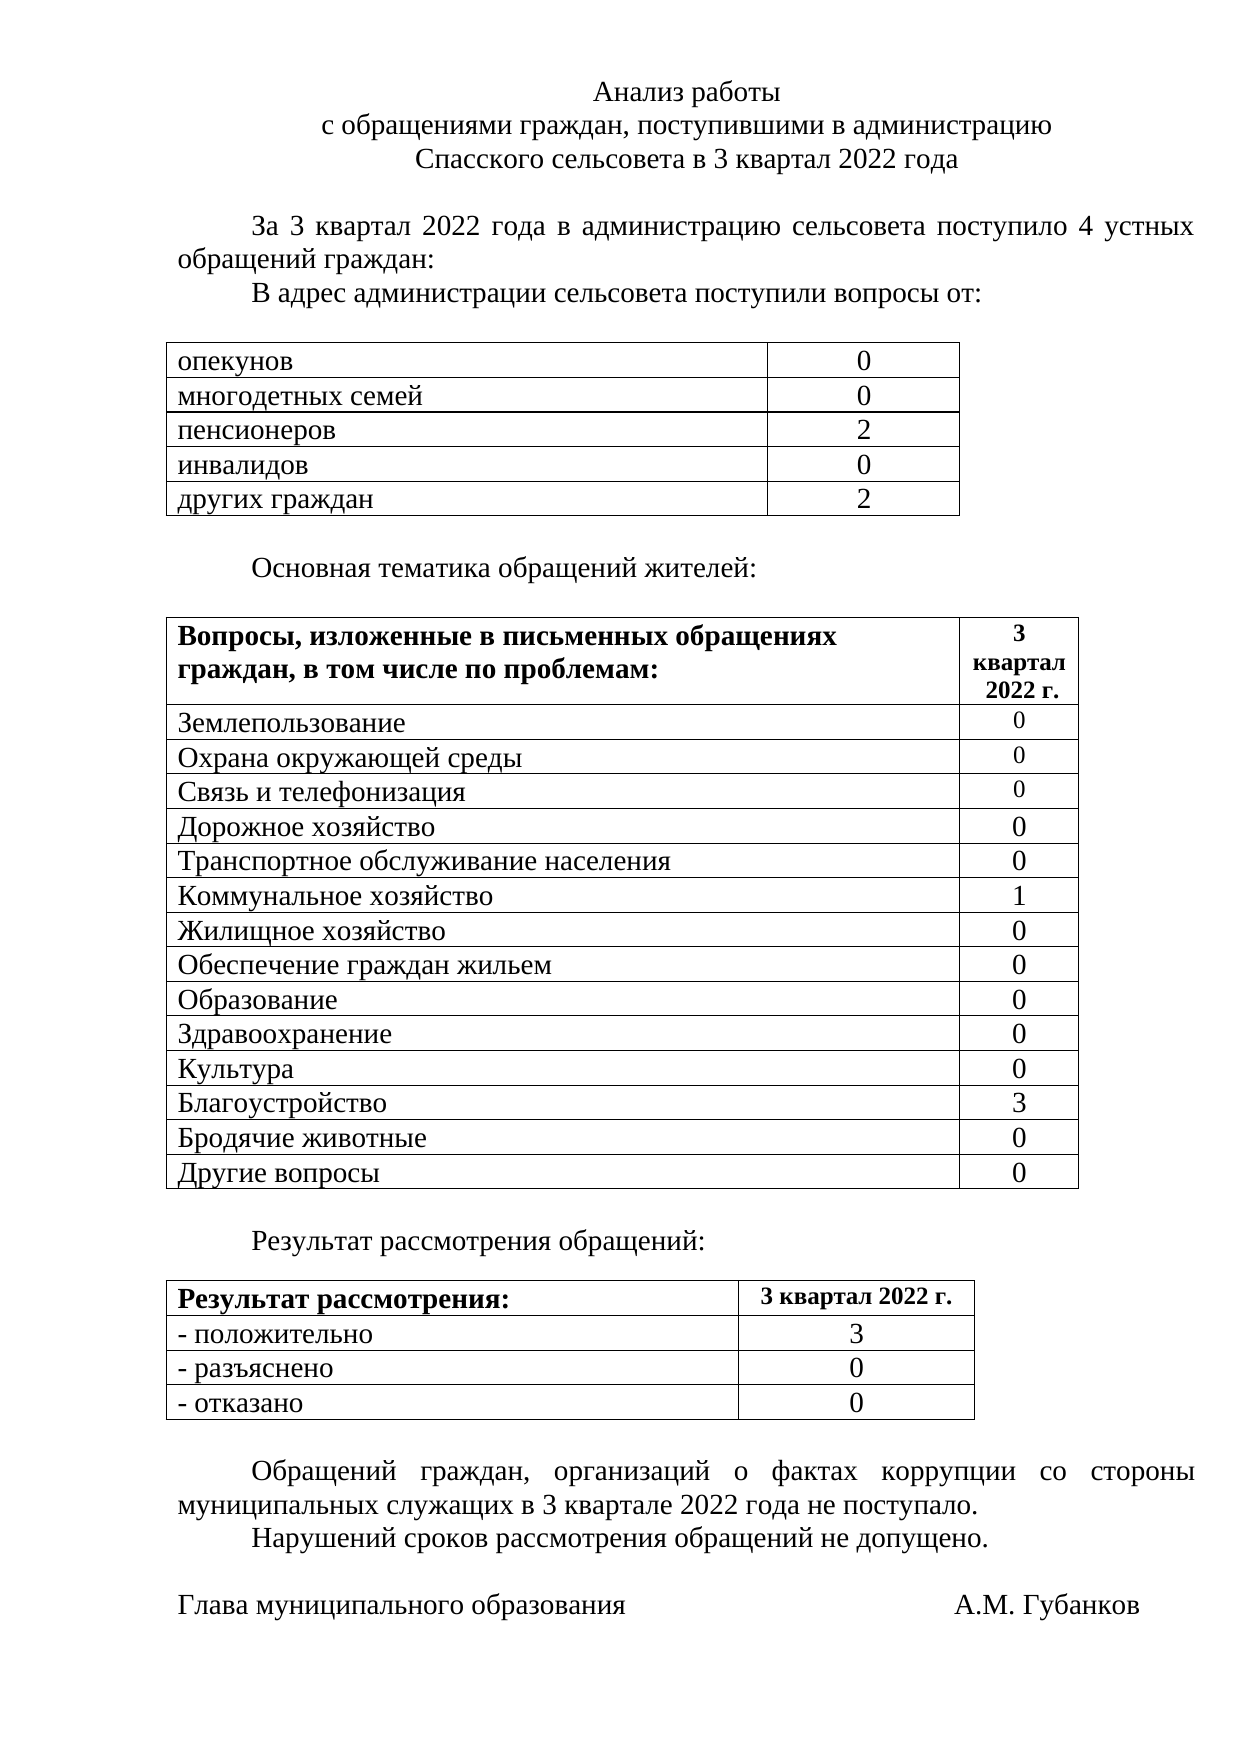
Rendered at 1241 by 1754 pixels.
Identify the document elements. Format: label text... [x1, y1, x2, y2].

table_cell Здравоохранение [167, 1016, 959, 1050]
table_cell - разъяснено [167, 1351, 738, 1384]
table_cell - отказано [167, 1385, 738, 1419]
table_cell 0 [960, 1155, 1078, 1188]
table_cell Связь и телефонизация [167, 774, 959, 808]
table_header 0 [768, 343, 959, 377]
table_cell пенсионеров [167, 413, 767, 446]
table_header Вопросы, изложенные в письменных обращениях граждан, в том числе по проблемам: [167, 618, 959, 704]
text с обращениями граждан, поступившими в администрацию [177, 107, 1196, 141]
table_cell 0 [960, 947, 1078, 981]
table_cell инвалидов [167, 447, 767, 481]
text Спасского сельсовета в 3 квартал 2022 года [177, 141, 1196, 174]
table_cell 3 [739, 1316, 974, 1349]
table_cell других граждан [167, 482, 767, 515]
table_header 3 квартал 2022 г. [960, 618, 1078, 704]
table_cell 0 [768, 447, 959, 481]
table_cell Землепользование [167, 705, 959, 739]
table_cell 0 [960, 1016, 1078, 1050]
table_cell Коммунальное хозяйство [167, 878, 959, 912]
table_cell 3 [960, 1086, 1078, 1119]
text Основная тематика обращений жителей: [177, 550, 1196, 583]
table_cell 0 [960, 740, 1078, 773]
text Анализ работы [177, 74, 1196, 107]
text За 3 квартал 2022 года в администрацию сельсовета поступило 4 устных обращений граждан: [177, 208, 1196, 275]
table_cell 0 [960, 774, 1078, 808]
table_cell 0 [960, 982, 1078, 1015]
table_cell Благоустройство [167, 1086, 959, 1119]
table_cell 0 [960, 1051, 1078, 1084]
text Глава муниципального образования А.М. Губанков [177, 1587, 1196, 1621]
table_cell 0 [960, 1120, 1078, 1154]
table_cell 0 [960, 844, 1078, 877]
table_cell 2 [768, 482, 959, 515]
text В адрес администрации сельсовета поступили вопросы от: [177, 275, 1196, 309]
table_cell Культура [167, 1051, 959, 1084]
table_cell Образование [167, 982, 959, 1015]
table_cell Бродячие животные [167, 1120, 959, 1154]
table_cell 1 [960, 878, 1078, 912]
table_header Результат рассмотрения: [167, 1281, 738, 1315]
table_cell Охрана окружающей среды [167, 740, 959, 773]
table_cell 0 [739, 1385, 974, 1419]
table_header опекунов [167, 343, 767, 377]
table_cell 0 [960, 809, 1078, 842]
text Нарушений сроков рассмотрения обращений не допущено. [177, 1520, 1196, 1554]
table_header 3 квартал 2022 г. [739, 1281, 974, 1315]
table_cell 0 [768, 378, 959, 411]
table_cell 0 [739, 1351, 974, 1384]
text Результат рассмотрения обращений: [177, 1223, 1196, 1256]
table_cell 0 [960, 705, 1078, 739]
table_cell Дорожное хозяйство [167, 809, 959, 842]
table_cell Жилищное хозяйство [167, 913, 959, 946]
table_cell Другие вопросы [167, 1155, 959, 1188]
table_cell 0 [960, 913, 1078, 946]
table_cell 2 [768, 413, 959, 446]
table_cell Транспортное обслуживание населения [167, 844, 959, 877]
table_cell Обеспечение граждан жильем [167, 947, 959, 981]
table_cell многодетных семей [167, 378, 767, 411]
table_cell - положительно [167, 1316, 738, 1349]
text Обращений граждан, организаций о фактах коррупции со стороны муниципальных служащих в 3 квартале 2022 года не поступало. [177, 1453, 1196, 1520]
